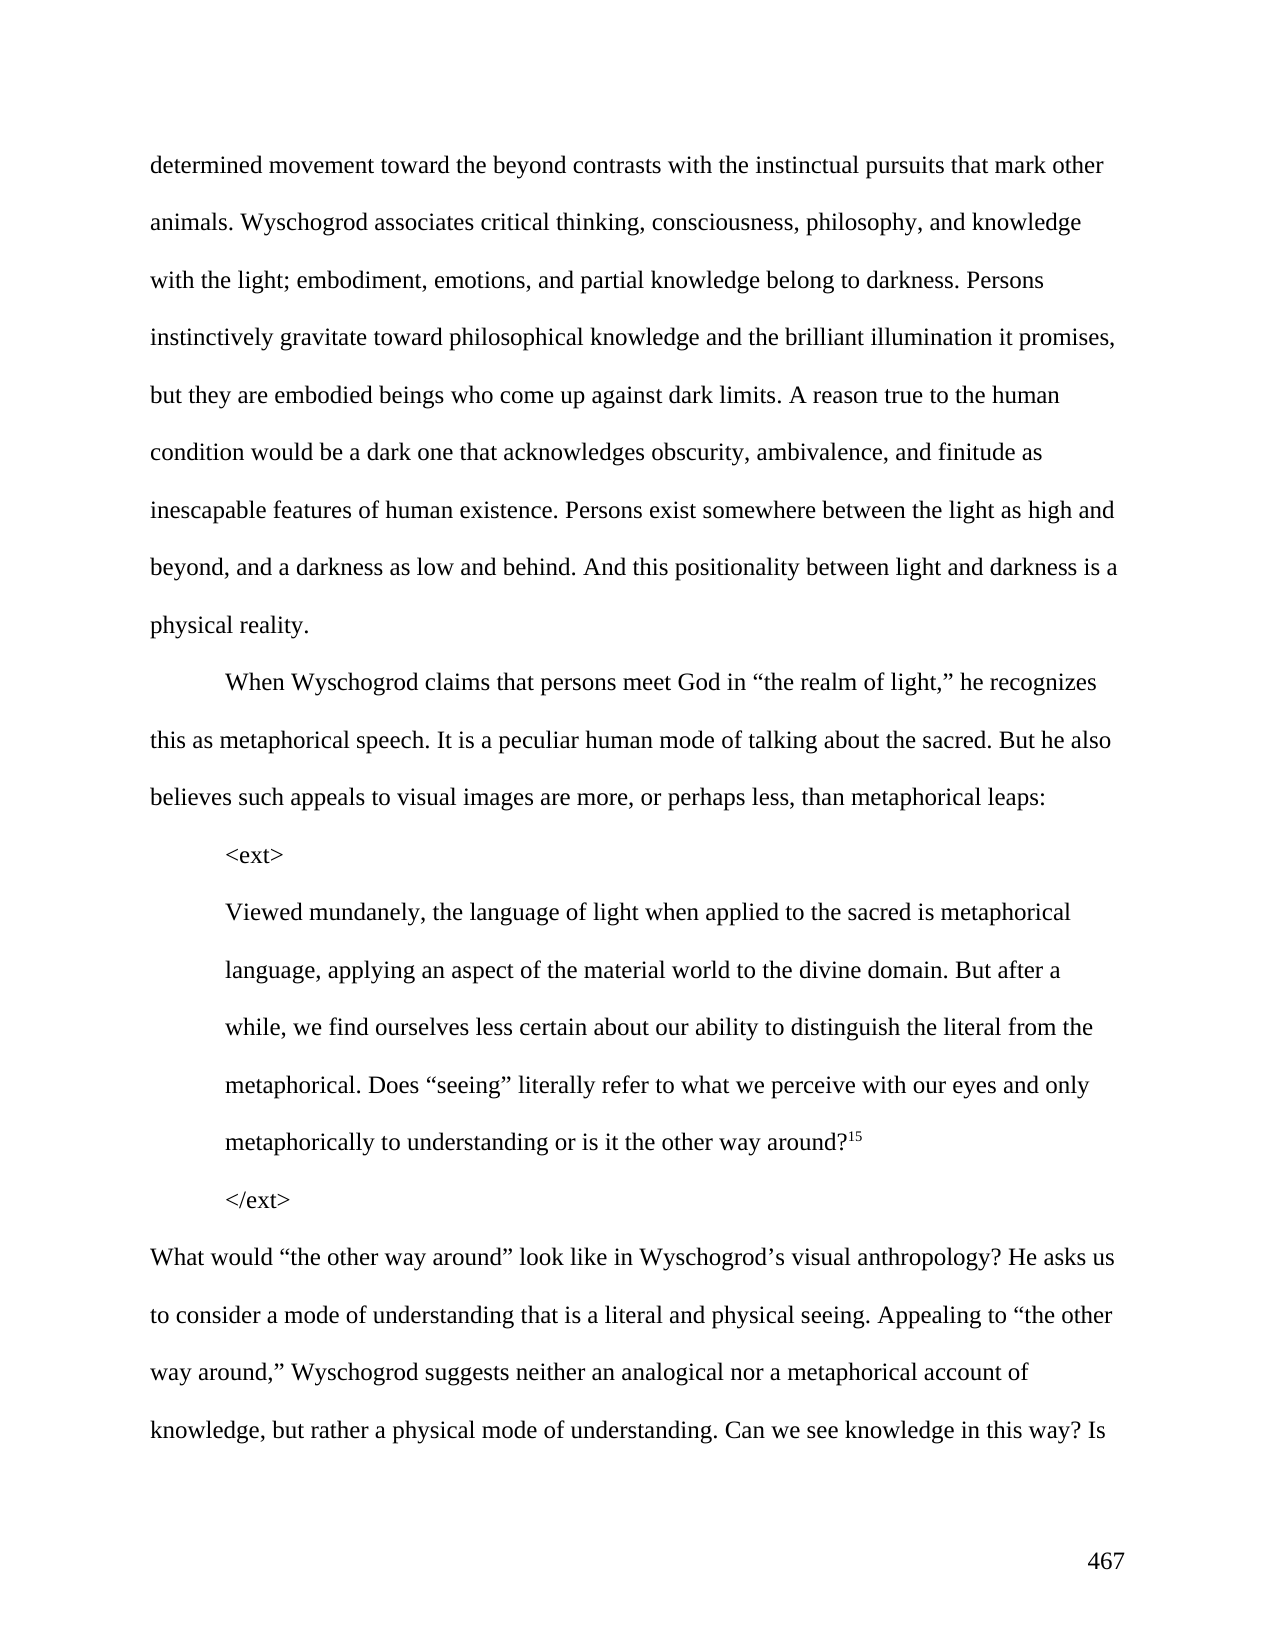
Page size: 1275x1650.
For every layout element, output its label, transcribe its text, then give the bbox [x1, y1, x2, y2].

text Viewed mundanely, the language of light when applied to the sacred is metaphorical language, applying an aspect of the material world to the divine domain. But after a while, we find ourselves less certain about our ability to distinguish the literal from the metaphorical. Does “seeing” literally refer to what we perceive with our eyes and only metaphorically to understanding or is it the other way around? [225, 897, 1125, 1156]
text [150, 150, 1125, 639]
text </ext> [225, 1185, 1125, 1214]
text <ext> [150, 840, 1125, 869]
text When Wyschogrod claims that persons meet God in “the realm of light,” he recognizes this as metaphorical speech. It is a peculiar human mode of talking about the sacred. But he also believes such appeals to visual images are more, or perhaps less, than metaphorical leaps: [150, 667, 1125, 811]
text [150, 1242, 1125, 1444]
